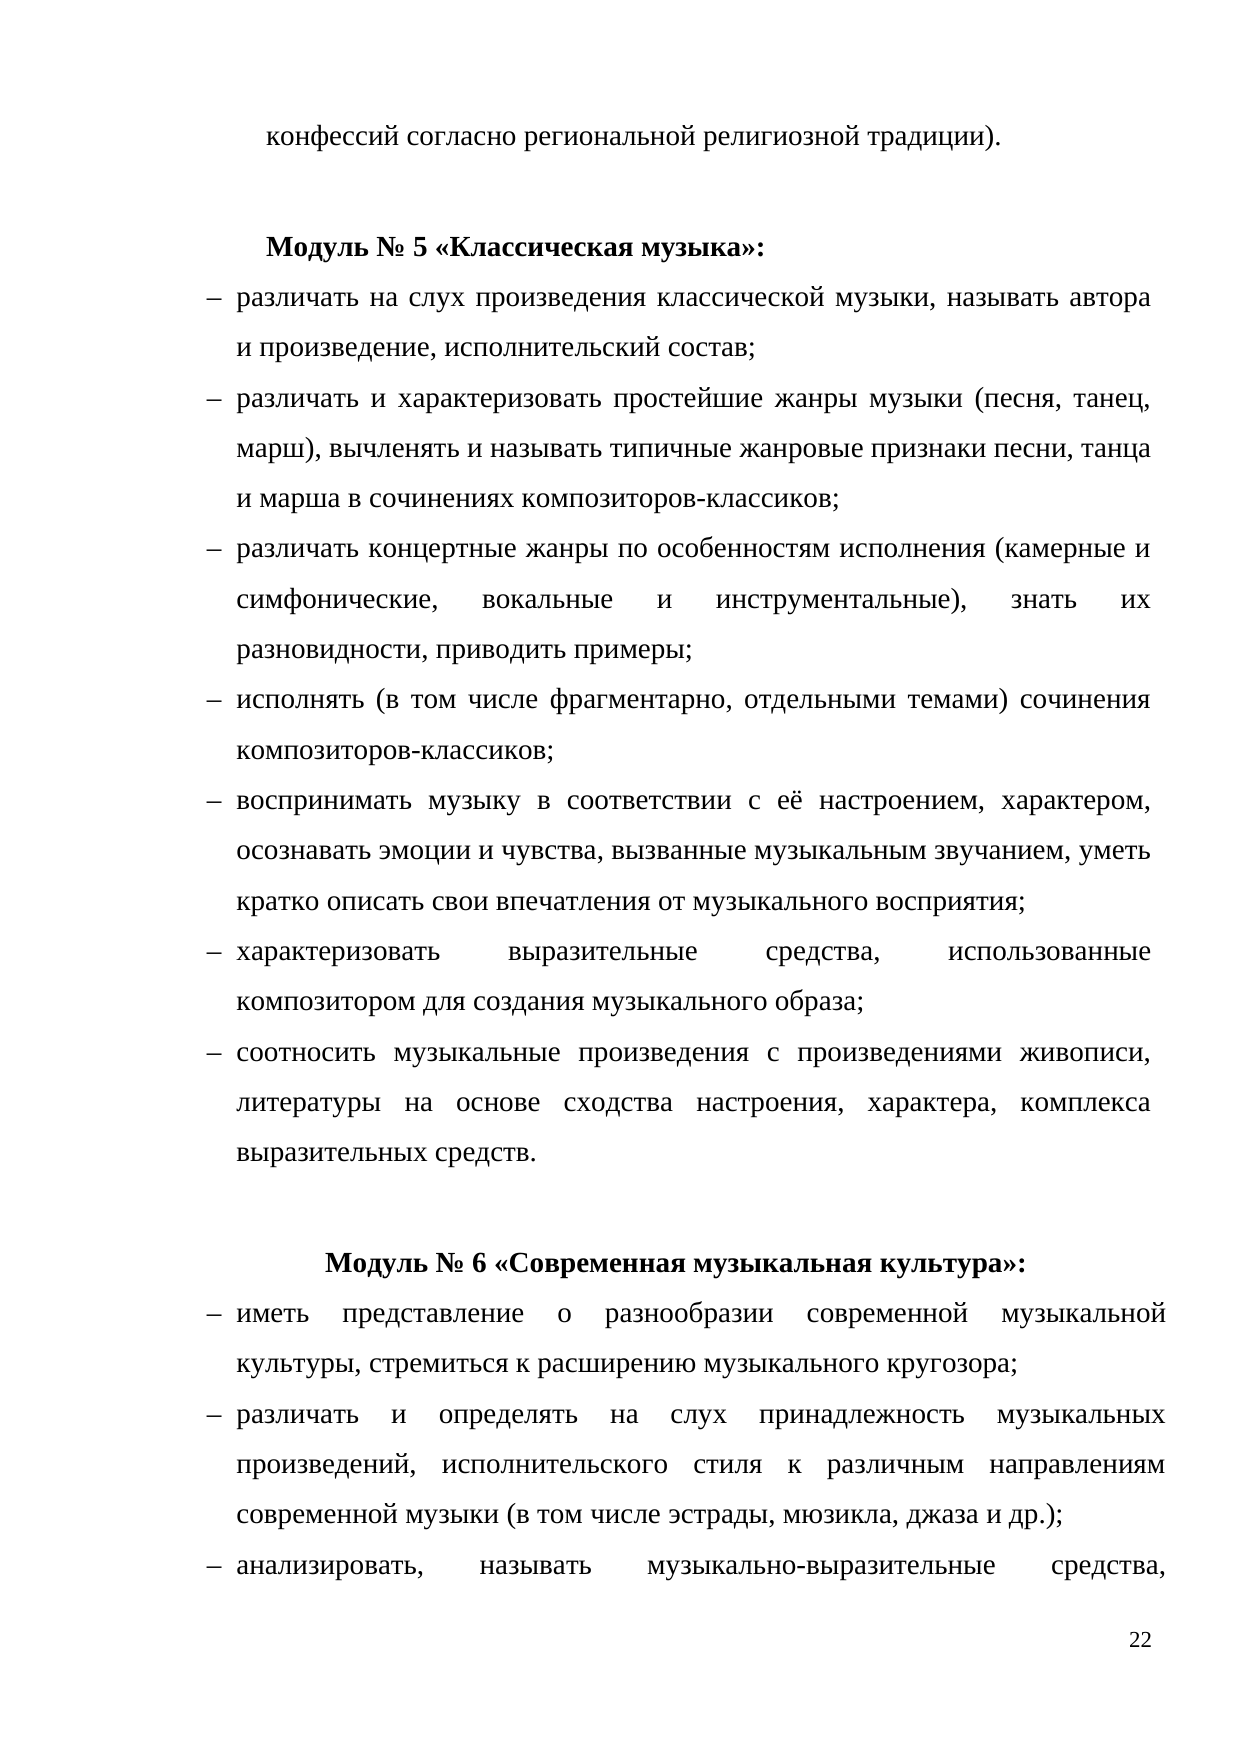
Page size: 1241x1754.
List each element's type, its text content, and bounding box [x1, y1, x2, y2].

list различать на слух произведения классической музыки, называть автора и произведение, исполнительский состав; [207, 279, 1152, 363]
subtitle Модуль № 6 «Современная музыкальная культура»: [236, 1245, 1152, 1278]
list различать и характеризовать простейшие жанры музыки (песня, танец, марш), вычленять и называть типичные жанровые признаки песни, танца и марша в сочинениях композиторов-классиков; [207, 380, 1152, 514]
list соотносить музыкальные произведения с произведениями живописи, литературы на основе сходства настроения, характера, комплекса выразительных средств. [207, 1034, 1152, 1168]
list различать и определять на слух принадлежность музыкальных произведений, исполнительского стиля к различным направлениям современной музыки (в том числе эстрады, мюзикла, джаза и др.); [207, 1396, 1166, 1530]
list иметь представление о разнообразии современной музыкальной культуры, стремиться к расширению музыкального кругозора; [207, 1295, 1166, 1379]
list исполнять (в том числе фрагментарно, отдельными темами) сочинения композиторов-классиков; [207, 682, 1152, 765]
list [207, 1547, 1166, 1580]
list воспринимать музыку в соответствии с её настроением, характером, осознавать эмоции и чувства, вызванные музыкальным звучанием, уметь кратко описать свои впечатления от музыкального восприятия; [207, 782, 1152, 916]
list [228, 118, 1152, 152]
list различать концертные жанры по особенностям исполнения (камерные и симфонические, вокальные и инструментальные), знать их разновидности, приводить примеры; [207, 531, 1152, 665]
list характеризовать выразительные средства, использованные композитором для создания музыкального образа; [207, 933, 1152, 1017]
subtitle Модуль № 5 «Классическая музыка»: [177, 229, 1152, 262]
